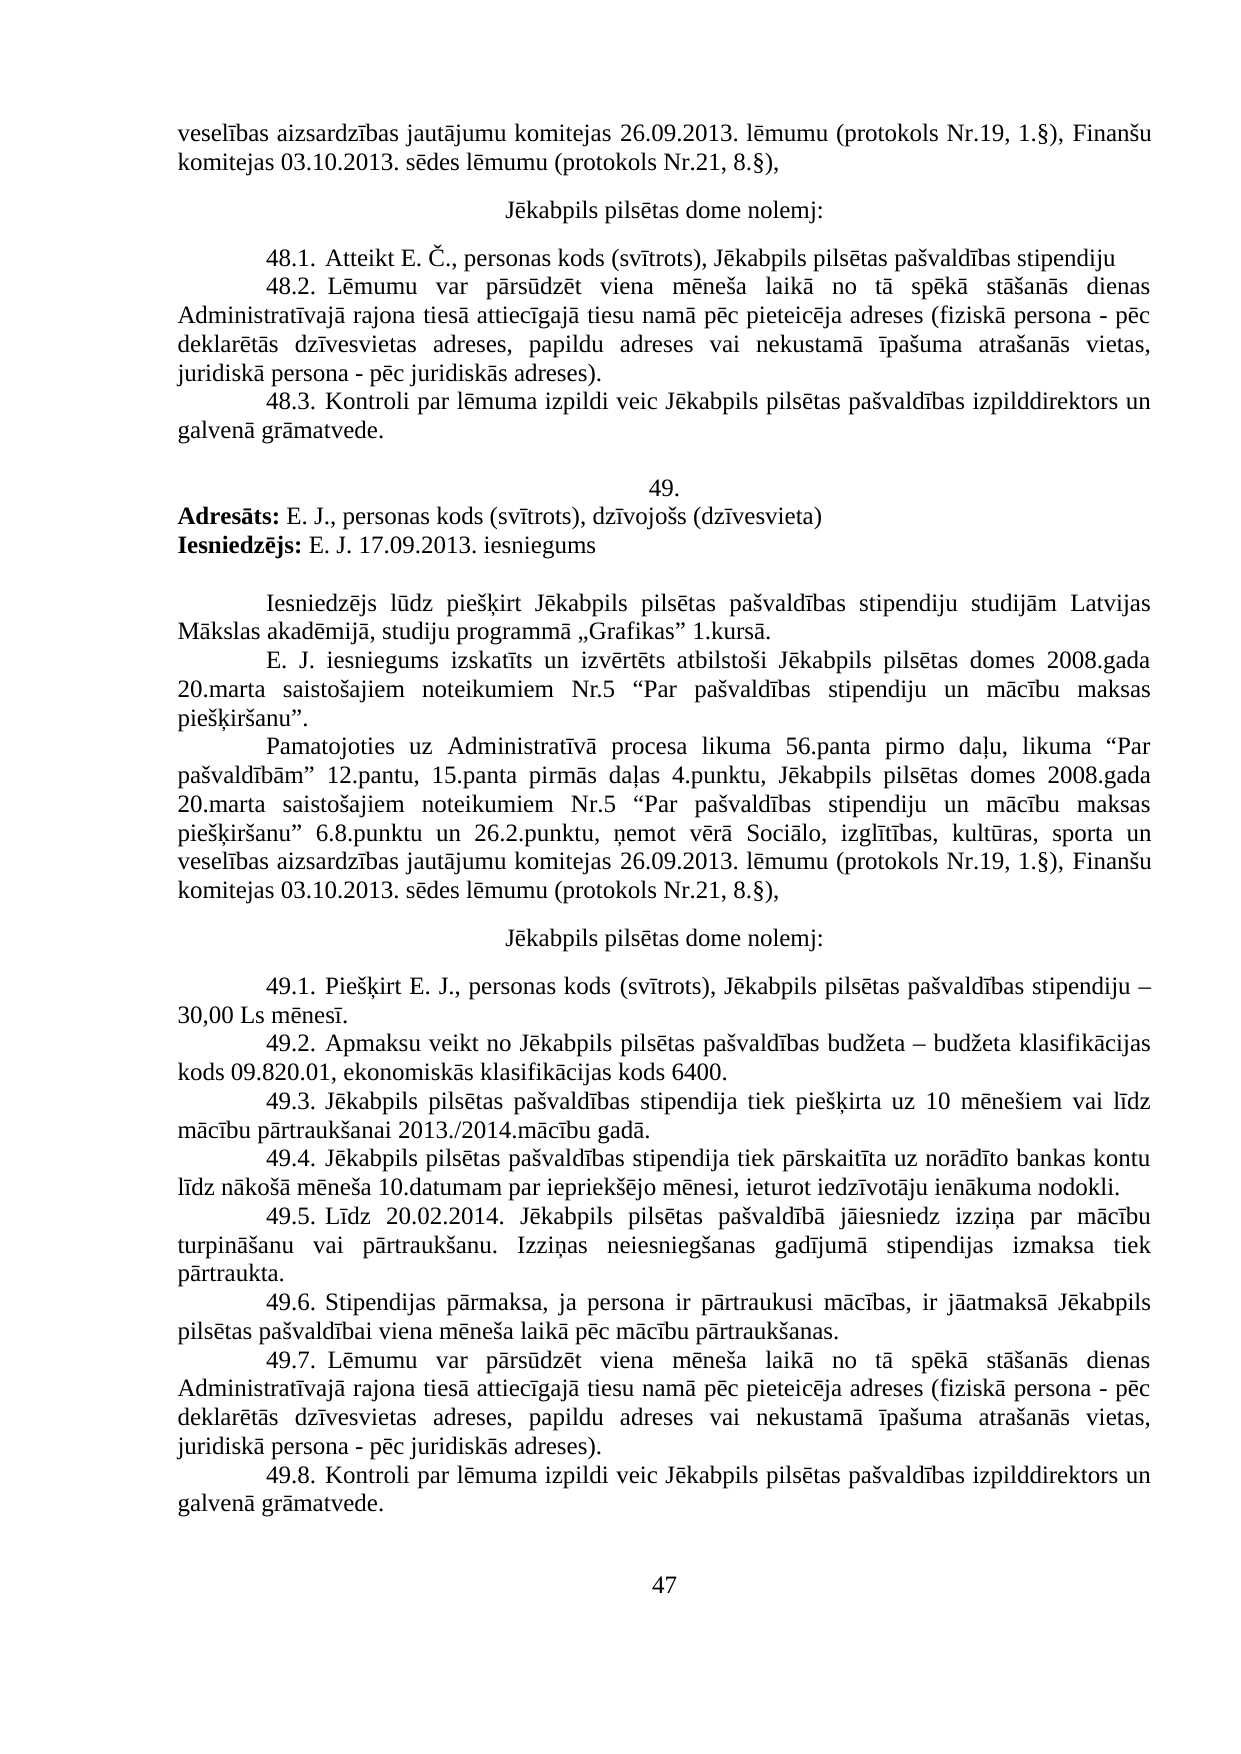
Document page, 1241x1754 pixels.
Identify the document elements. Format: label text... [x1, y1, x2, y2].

text 49. [177, 473, 1152, 501]
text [177, 118, 1152, 176]
text Adresāts: E. J., personas kods (svītrots), dzīvojošs (dzīvesvieta) [177, 501, 1152, 530]
text 49.5. Līdz 20.02.2014. Jēkabpils pilsētas pašvaldībā jāiesniedz par mācību turpināšanu vai pārtraukšanu. Izziņas neiesniegšanas gadījumā stipendijas izmaksa tiek pārtraukta. [177, 1201, 1152, 1287]
text Iesniedzējs lūdz piešķirt Jēkabpils pilsētas pašvaldības stipendiju studijām Latvijas Mākslas akadēmijā, studiju programmā „Grafikas” 1.kursā. [177, 588, 1152, 645]
text 49.2. Apmaksu veikt no Jēkabpils pilsētas pašvaldības budžeta – budžeta klasifikācijas kods 09.820.01, ekonomiskās klasifikācijas kods 6400. [177, 1028, 1152, 1086]
text 49.1. Piešķirt E. J., personas kods (svītrots), Jēkabpils pilsētas pašvaldības stipendiju – 30,00 Ls mēnesī. [177, 971, 1152, 1028]
text Iesniedzējs: E. J. 17.09.2013. [177, 530, 1152, 559]
text 49.8. Kontroli par lēmuma izpildi veic Jēkabpils pilsētas pašvaldības izpilddirektors un galvenā grāmatvede. [177, 1460, 1152, 1517]
text Jēkabpils pilsētas dome nolemj: [177, 195, 1152, 223]
text 48.1. Atteikt E. Č., personas kods (svītrots), Jēkabpils pilsētas pašvaldības stipendiju [177, 243, 1152, 271]
text 48.2. Lēmumu var pārsūdzēt viena mēneša laikā no tā spēkā stāšanās dienas Administratīvajā rajona tiesā attiecīgajā tiesu namā pēc pieteicēja adreses (fiziskā persona - pēc deklarētās dzīvesvietas adreses, papildu adreses vai nekustamā īpašuma atrašanās vietas, juridiskā persona - pēc juridiskās adreses). [177, 271, 1152, 386]
text Pamatojoties uz Administratīvā procesa likuma 56.panta pirmo daļu, likuma “Par pašvaldībām” 12.pantu, 15.panta pirmās daļas 4.punktu, Jēkabpils pilsētas domes 2008.gada 20.marta saistošajiem noteikumiem Nr.5 “Par pašvaldības stipendiju un mācību maksas piešķiršanu” 6.8.punktu un 26.2.punktu, ņemot vērā Sociālo, izglītības, kultūras, sporta un veselības aizsardzības jautājumu komitejas 26.09.2013. lēmumu ( Nr.19, 1.§), Finanšu komitejas 03.10.2013. sēdes lēmumu ( Nr.21, 8.§), [177, 731, 1152, 904]
text 49.7. Lēmumu var pārsūdzēt viena mēneša laikā no tā spēkā stāšanās dienas Administratīvajā rajona tiesā attiecīgajā tiesu namā pēc pieteicēja adreses (fiziskā persona - pēc deklarētās dzīvesvietas adreses, papildu adreses vai nekustamā īpašuma atrašanās vietas, juridiskā persona - pēc juridiskās adreses). [177, 1345, 1152, 1460]
text 48.3. Kontroli par lēmuma izpildi veic Jēkabpils pilsētas pašvaldības izpilddirektors un galvenā grāmatvede. [177, 386, 1152, 444]
text 49.3. Jēkabpils pilsētas pašvaldības stipendija tiek piešķirta uz 10 mēnešiem vai līdz mācību pārtraukšanai 2013./2014.mācību gadā. [177, 1086, 1152, 1143]
text 49.4. Jēkabpils pilsētas pašvaldības stipendija tiek pārskaitīta uz norādīto bankas kontu līdz nākošā mēneša 10.datumam par iepriekšējo mēnesi, ieturot iedzīvotāju ienākuma nodokli. [177, 1143, 1152, 1201]
text E. J. izskatīts un izvērtēts atbilstoši Jēkabpils pilsētas domes 2008.gada 20.marta saistošajiem noteikumiem Nr.5 “Par pašvaldības stipendiju un mācību maksas piešķiršanu”. [177, 645, 1152, 731]
text 49.6. Stipendijas pārmaksa, ja persona ir pārtraukusi mācības, ir jāatmaksā Jēkabpils pilsētas pašvaldībai viena mēneša laikā pēc mācību pārtraukšanas. [177, 1287, 1152, 1345]
text Jēkabpils pilsētas dome nolemj: [177, 923, 1152, 952]
